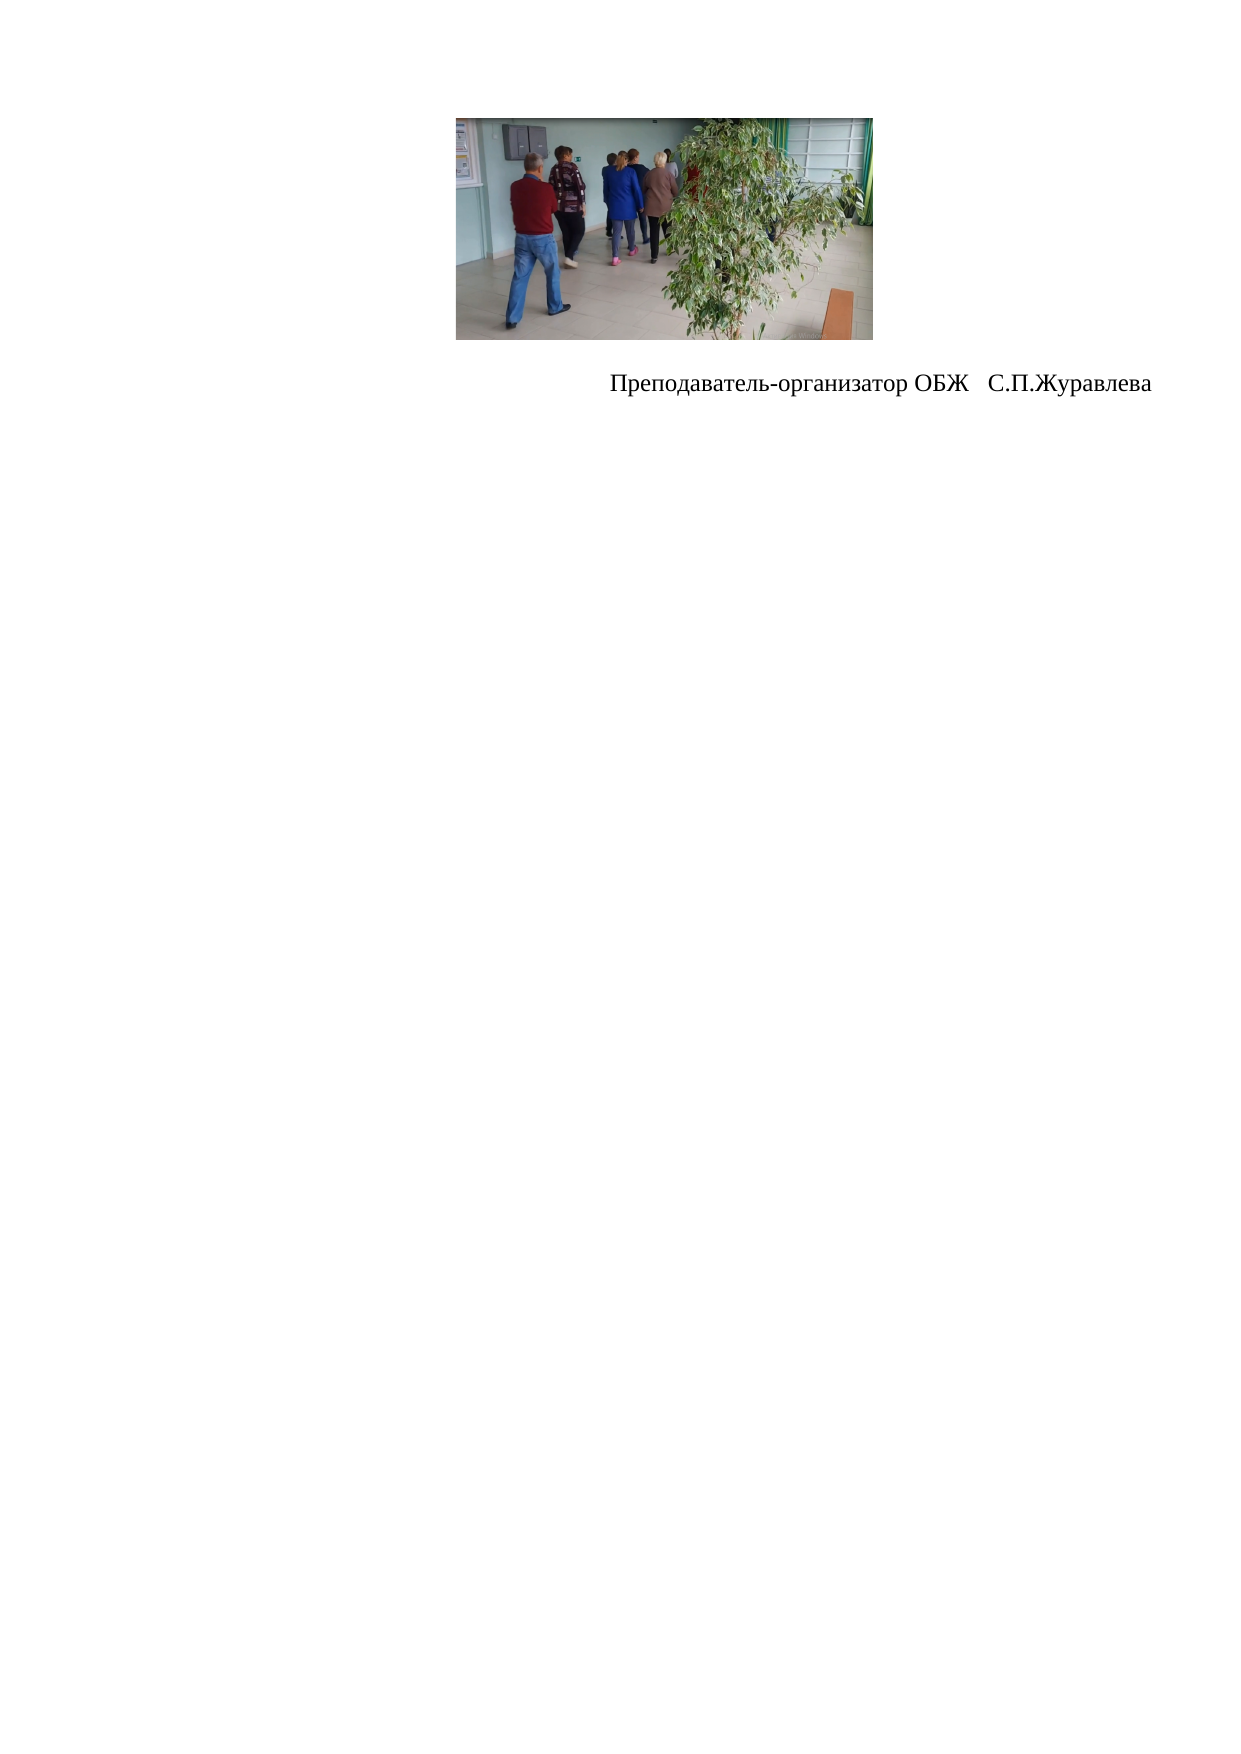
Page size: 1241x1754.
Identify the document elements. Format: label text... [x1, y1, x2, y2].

text Преподаватель-организатор ОБЖ С.П.Журавлева [177, 368, 1152, 397]
picture [455, 118, 873, 340]
